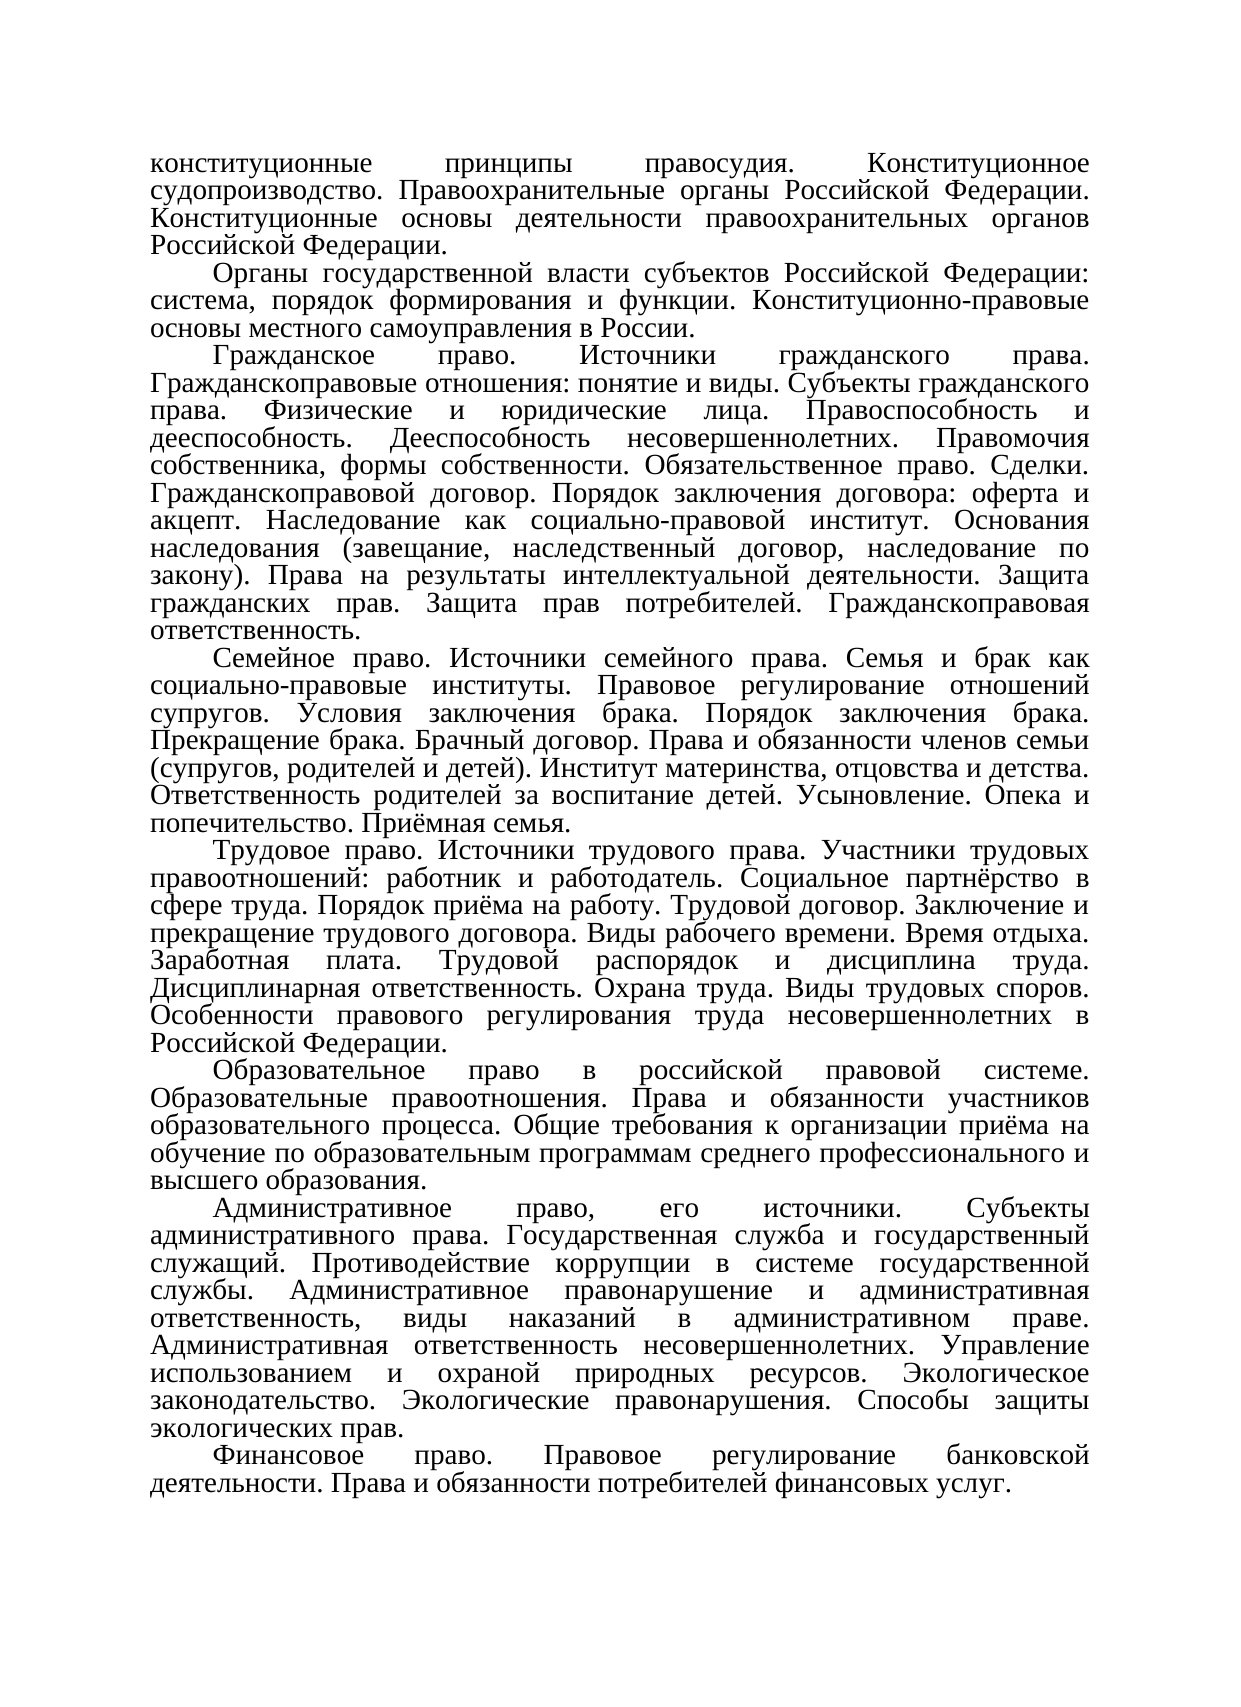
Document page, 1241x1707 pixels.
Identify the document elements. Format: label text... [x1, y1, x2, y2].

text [150, 150, 1090, 260]
text Гражданское право. Источники гражданского права. Гражданскоправовые отношения: понятие и виды. Субъекты гражданского права. Физические и юридические лица. Правоспособность и дееспособность. Дееспособность несовершеннолетних. Правомочия собственника, формы собственности. Обязательственное право. Сделки. Гражданскоправовой договор. Порядок заключения договора: оферта и акцепт. Наследование как социально-правовой институт. Основания наследования (завещание, наследственный договор, наследование по закону). Права на результаты интеллектуальной деятельности. Защита гражданских прав. Защита прав потребителей. Гражданскоправовая ответственность. [150, 342, 1090, 645]
text Трудовое право. Источники трудового права. Участники трудовых правоотношений: работник и работодатель. Социальное партнёрство в сфере труда. Порядок приёма на работу. Трудовой договор. Заключение и прекращение трудового договора. Виды рабочего времени. Время отдыха. Заработная плата. Трудовой распорядок и дисциплина труда. Дисциплинарная ответственность. Охрана труда. Виды трудовых споров. Особенности правового регулирования труда несовершеннолетних в Российской Федерации. [150, 837, 1090, 1057]
text Административное право, его источники. Субъекты административного права. Государственная служба и государственный служащий. Противодействие коррупции в системе государственной службы. Административное правонарушение и административная ответственность, виды наказаний в административном праве. Административная ответственность несовершеннолетних. Управление использованием и охраной природных ресурсов. Экологическое законодательство. Экологические правонарушения. Способы защиты экологических прав. [150, 1195, 1090, 1442]
text Финансовое право. Правовое регулирование банковской деятельности. Права и обязанности потребителей финансовых услуг. [150, 1442, 1090, 1497]
text Семейное право. Источники семейного права. Семья и брак как социально-правовые институты. Правовое регулирование отношений супругов. Условия заключения брака. Порядок заключения брака. Прекращение брака. Брачный договор. Права и обязанности членов семьи (супругов, родителей и детей). Институт материнства, отцовства и детства. Ответственность родителей за воспитание детей. Усыновление. Опека и попечительство. Приёмная семья. [150, 645, 1090, 837]
text Образовательное право в российской правовой системе. Образовательные правоотношения. Права и обязанности участников образовательного процесса. Общие требования к организации приёма на обучение по образовательным программам среднего профессионального и высшего образования. [150, 1057, 1090, 1195]
text Органы государственной власти субъектов Российской Федерации: система, порядок формирования и функции. Конституционно-правовые основы местного самоуправления в России. [150, 260, 1090, 342]
